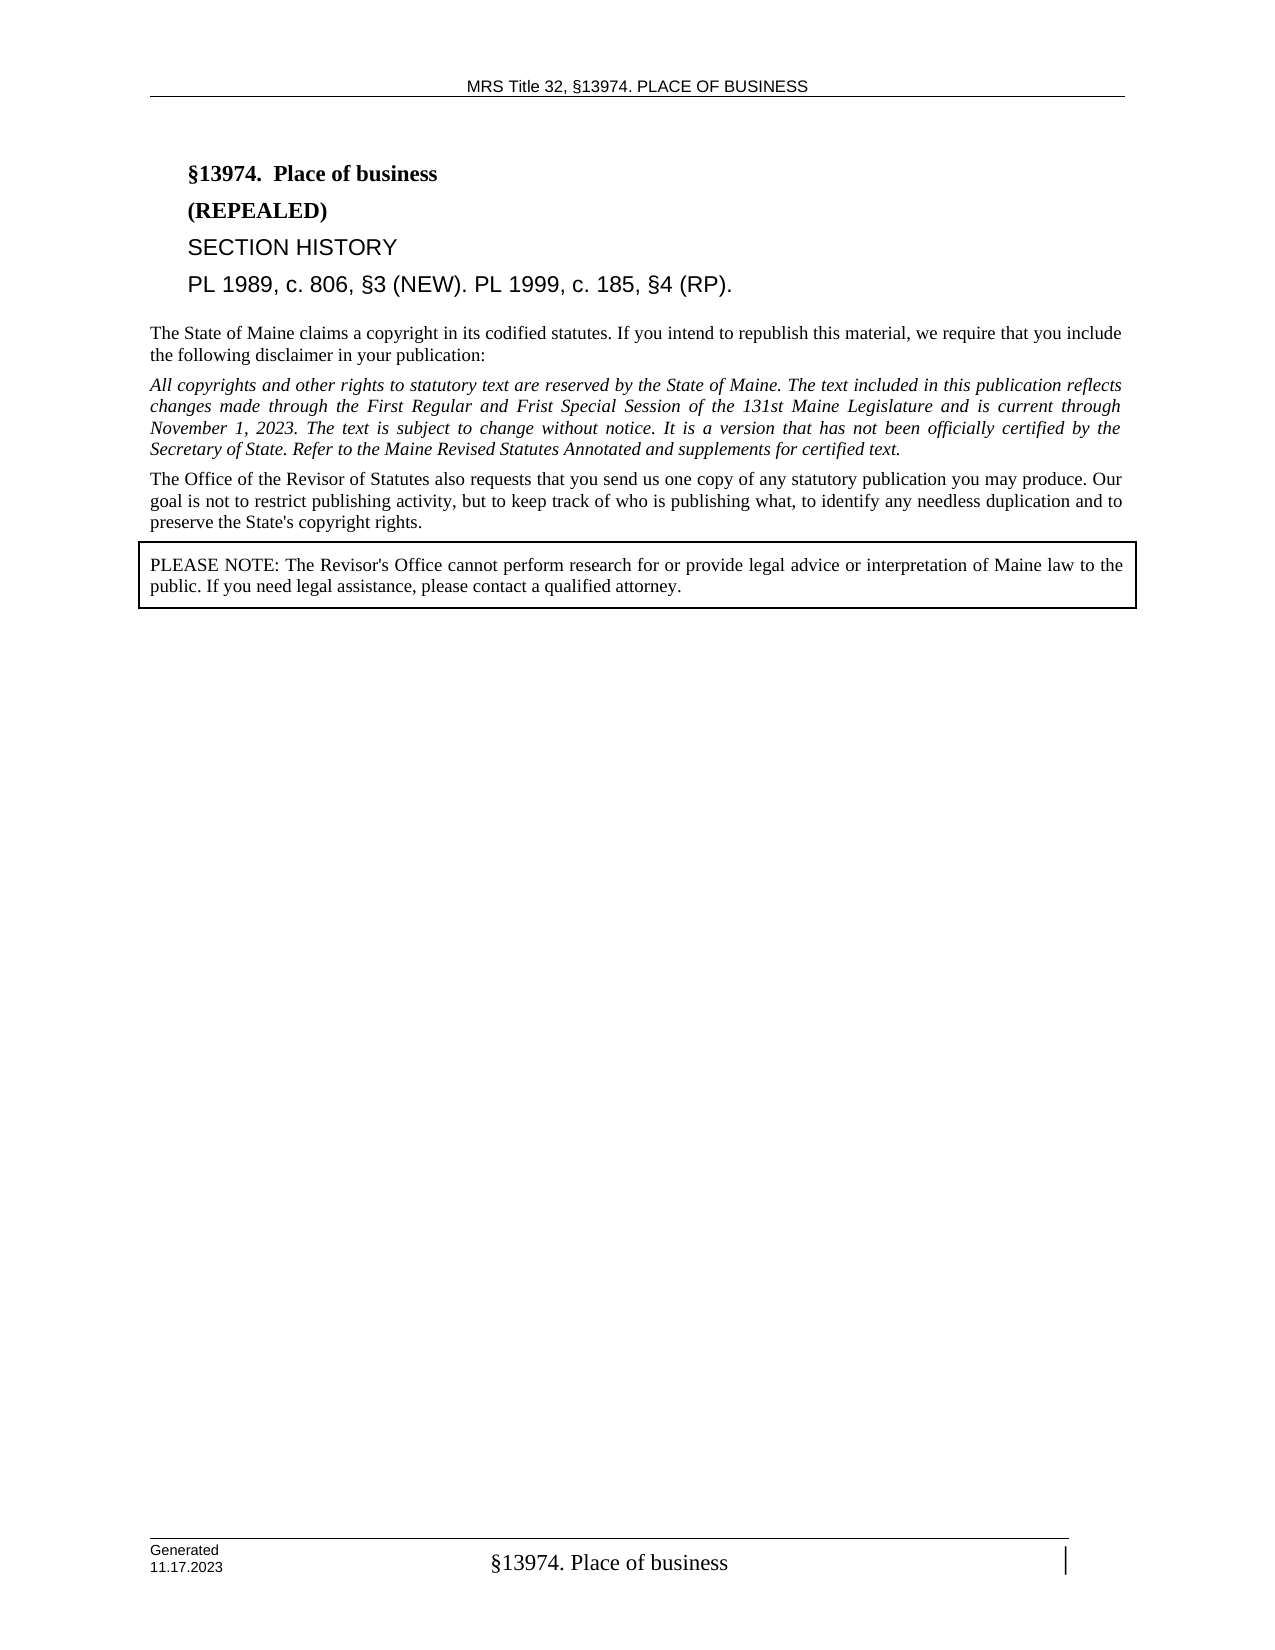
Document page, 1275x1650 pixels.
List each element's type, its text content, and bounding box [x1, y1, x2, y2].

text (REPEALED) [187, 197, 1125, 223]
text The Office of the Revisor of Statutes also requests that you send us one copy of any statutory publication you may produce. Our goal is not to restrict publishing activity, but to keep track of who is publishing what, to identify any needless duplication and to preserve the State's copyright rights. [150, 468, 1125, 533]
text PL 1989, c. 806, §3 (NEW). PL 1999, c. 185, §4 (RP). [187, 271, 1125, 297]
text All copyrights and other rights to statutory text are reserved by the State of Maine. The text included in this publication reflects changes made through the First Regular and Frist Special Session of the 131st Maine Legislature and is current through November 1, 2023 . The text is subject to change without notice. It is a version that has not been officially certified by the Secretary of State. Refer to the Maine Revised Statutes Annotated and supplements for certified text. [150, 373, 1125, 460]
text PLEASE NOTE: The Revisor's Office cannot perform research for or provide legal advice or interpretation of Maine law to the public. If you need legal assistance, please contact a qualified attorney. [140, 543, 1135, 607]
text §13974. Place of business [187, 160, 1125, 187]
text The State of Maine claims a copyright in its codified statutes. If you intend to republish this material, we require that you include the following disclaimer in your publication: [150, 322, 1125, 365]
text SECTION HISTORY [187, 234, 1125, 260]
